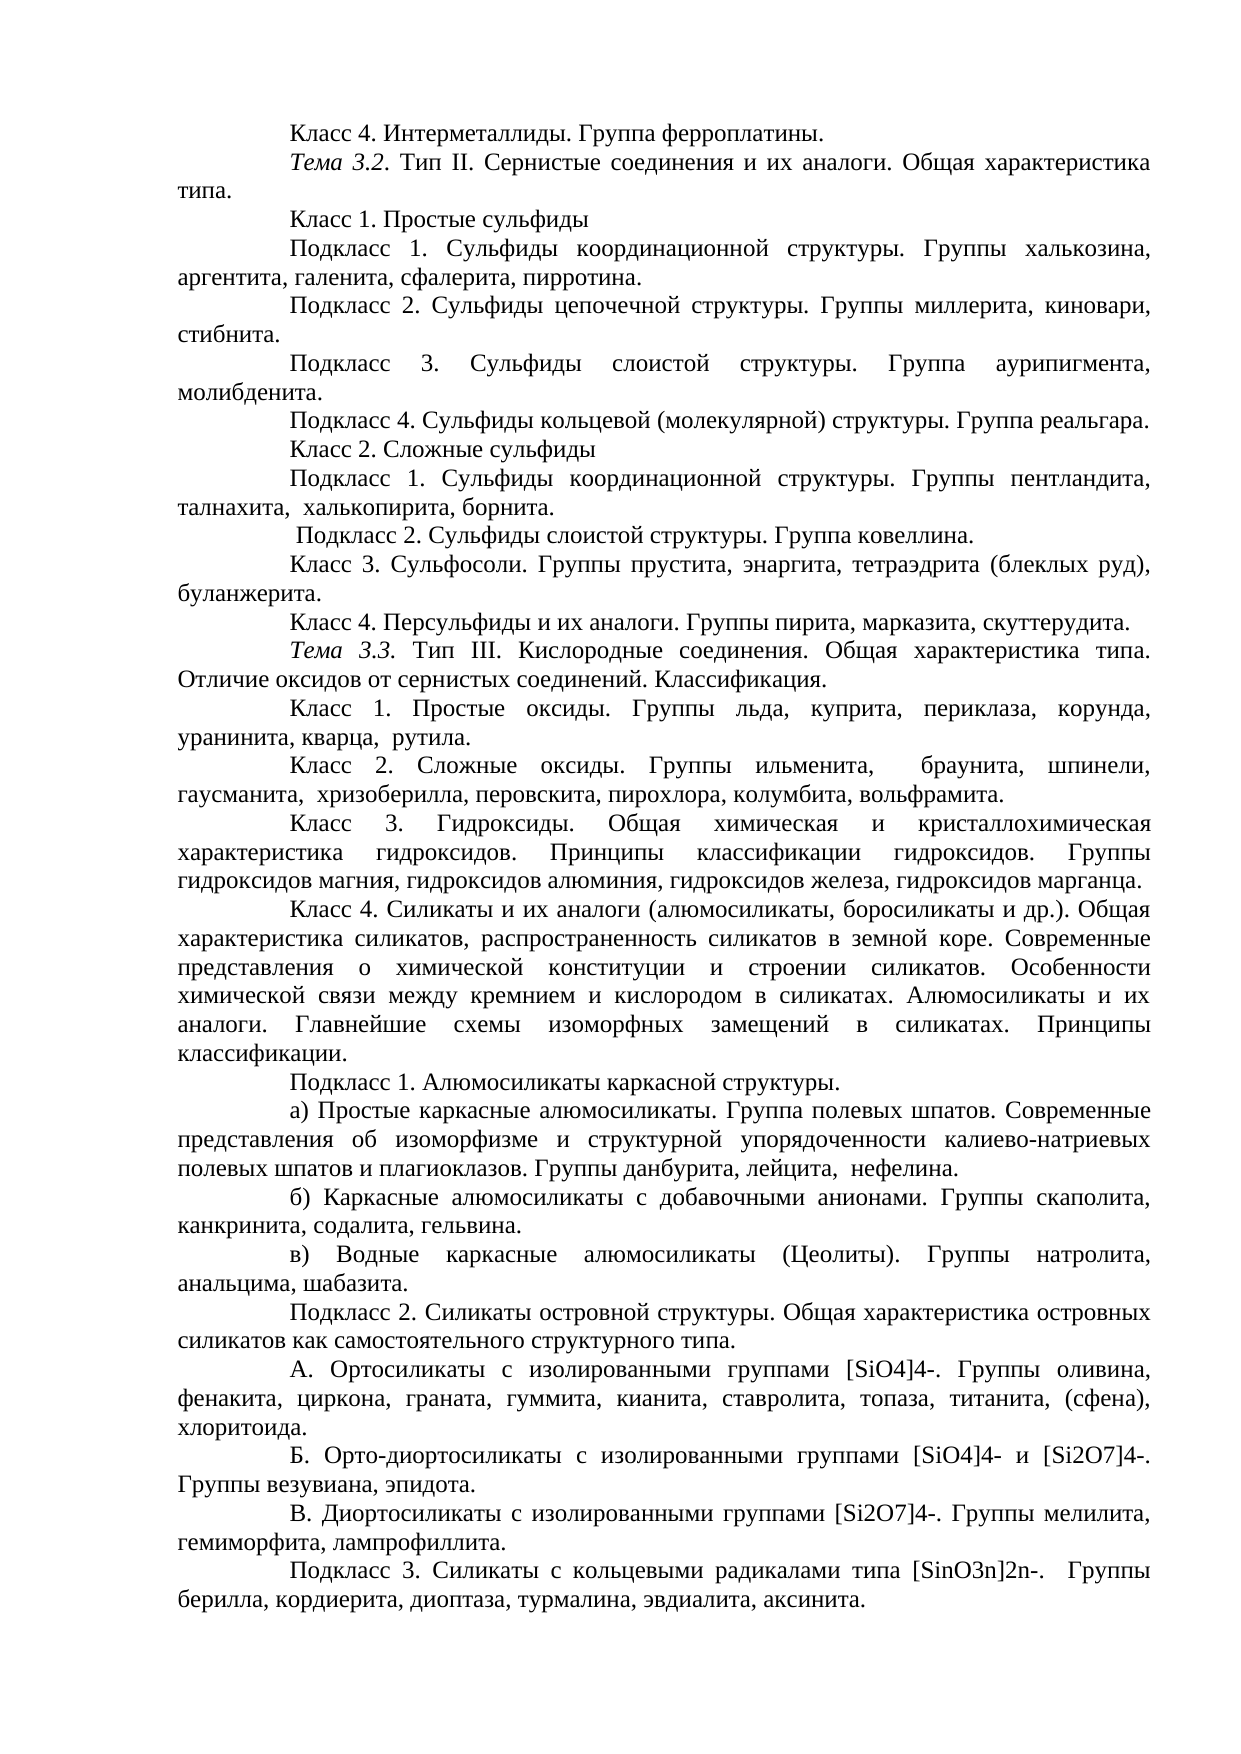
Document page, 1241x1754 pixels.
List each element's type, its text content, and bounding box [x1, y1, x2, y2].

text Класс 1. Простые оксиды. Группы льда, куприта, периклаза, корунда, уранинита, кварца, рутила. [177, 693, 1152, 751]
text б) Каркасные алюмосиликаты с добавочными анионами. Группы скаполита, канкринита, содалита, гельвина. [177, 1182, 1152, 1239]
text а) Простые каркасные алюмосиликаты. Группа полевых шпатов. Современные представления об изоморфизме и структурной упорядоченности калиево-натриевых полевых шпатов и плагиоклазов. Группы данбурита, лейцита, нефелина. [177, 1096, 1152, 1182]
text Класс 4. Интерметаллиды. Группа ферроплатины. [177, 118, 1152, 147]
text Подкласс 1. Алюмосиликаты каркасной структуры. [177, 1067, 1152, 1096]
text А. Ортосиликаты с изолированными группами [SiO4]4-. Группы оливина, фенакита, циркона, граната, гуммита, кианита, ставролита, топаза, титанита, (сфена), хлоритоида. [177, 1354, 1152, 1441]
text Подкласс 2. Сульфиды цепочечной структуры. Группы миллерита, киновари, стибнита. [177, 291, 1152, 348]
text Подкласс 4. Сульфиды кольцевой (молекулярной) структуры. Группа реальгара. [177, 406, 1152, 434]
text Класс 1. Простые сульфиды [177, 204, 1152, 233]
text Тема 3.2. Тип II. Сернистые соединения и их аналоги. Общая характеристика типа. [177, 147, 1152, 204]
text В. Диортосиликаты с изолированными группами [Si2O7]4-. Группы мелилита, гемиморфита, лампрофиллита. [177, 1498, 1152, 1556]
text Класс 2. Сложные оксиды. Группы ильменита, браунита, шпинели, гаусманита, хризоберилла, перовскита, пирохлора, колумбита, вольфрамита. [177, 751, 1152, 808]
text Класс 4. Силикаты и их аналоги (алюмосиликаты, боросиликаты и др.). Общая характеристика силикатов, распространенность силикатов в земной коре. Современные представления о химической конституции и строении силикатов. Особенности химической связи между кремнием и кислородом в силикатах. Алюмосиликаты и их аналоги. Главнейшие схемы изоморфных замещений в силикатах. Принципы классификации. [177, 894, 1152, 1067]
text Класс 3. Сульфосоли. Группы прустита, энаргита, тетраэдрита (блеклых руд), буланжерита. [177, 549, 1152, 607]
text Б. Орто-диортосиликаты с изолированными группами [SiO4]4- и [Si2O7]4-. Группы везувиана, эпидота. [177, 1441, 1152, 1498]
text Подкласс 2. Силикаты островной структуры. Общая характеристика островных силикатов как самостоятельного структурного типа. [177, 1297, 1152, 1354]
text Класс 2. Сложные сульфиды [177, 434, 1152, 463]
text Класс 3. Гидроксиды. Общая химическая и кристаллохимическая характеристика гидроксидов. Принципы классификации гидроксидов. Группы гидроксидов магния, гидроксидов алюминия, гидроксидов железа, гидроксидов марганца. [177, 808, 1152, 894]
text Подкласс 3. Сульфиды слоистой структуры. Группа аурипигмента, молибденита. [177, 348, 1152, 406]
text Тема 3.3. Тип III. Кислородные соединения. Общая характеристика типа. Отличие оксидов от сернистых соединений. Классификация. [177, 636, 1152, 693]
text Подкласс 3. Силикаты с кольцевыми радикалами типа [SinO3n]2n-. Группы берилла, кордиерита, диоптаза, турмалина, эвдиалита, аксинита. [177, 1556, 1152, 1613]
text Подкласс 2. Сульфиды слоистой структуры. Группа ковеллина. [177, 521, 1152, 549]
text Класс 4. Персульфиды и их аналоги. Группы пирита, марказита, скуттерудита. [177, 607, 1152, 636]
text Подкласс 1. Сульфиды координационной структуры. Группы пентландита, талнахита, халькопирита, борнита. [177, 463, 1152, 521]
text в) Водные каркасные алюмосиликаты (Цеолиты). Группы натролита, анальцима, шабазита. [177, 1239, 1152, 1297]
text Подкласс 1. Сульфиды координационной структуры. Группы халькозина, аргентита, галенита, сфалерита, пирротина. [177, 233, 1152, 291]
